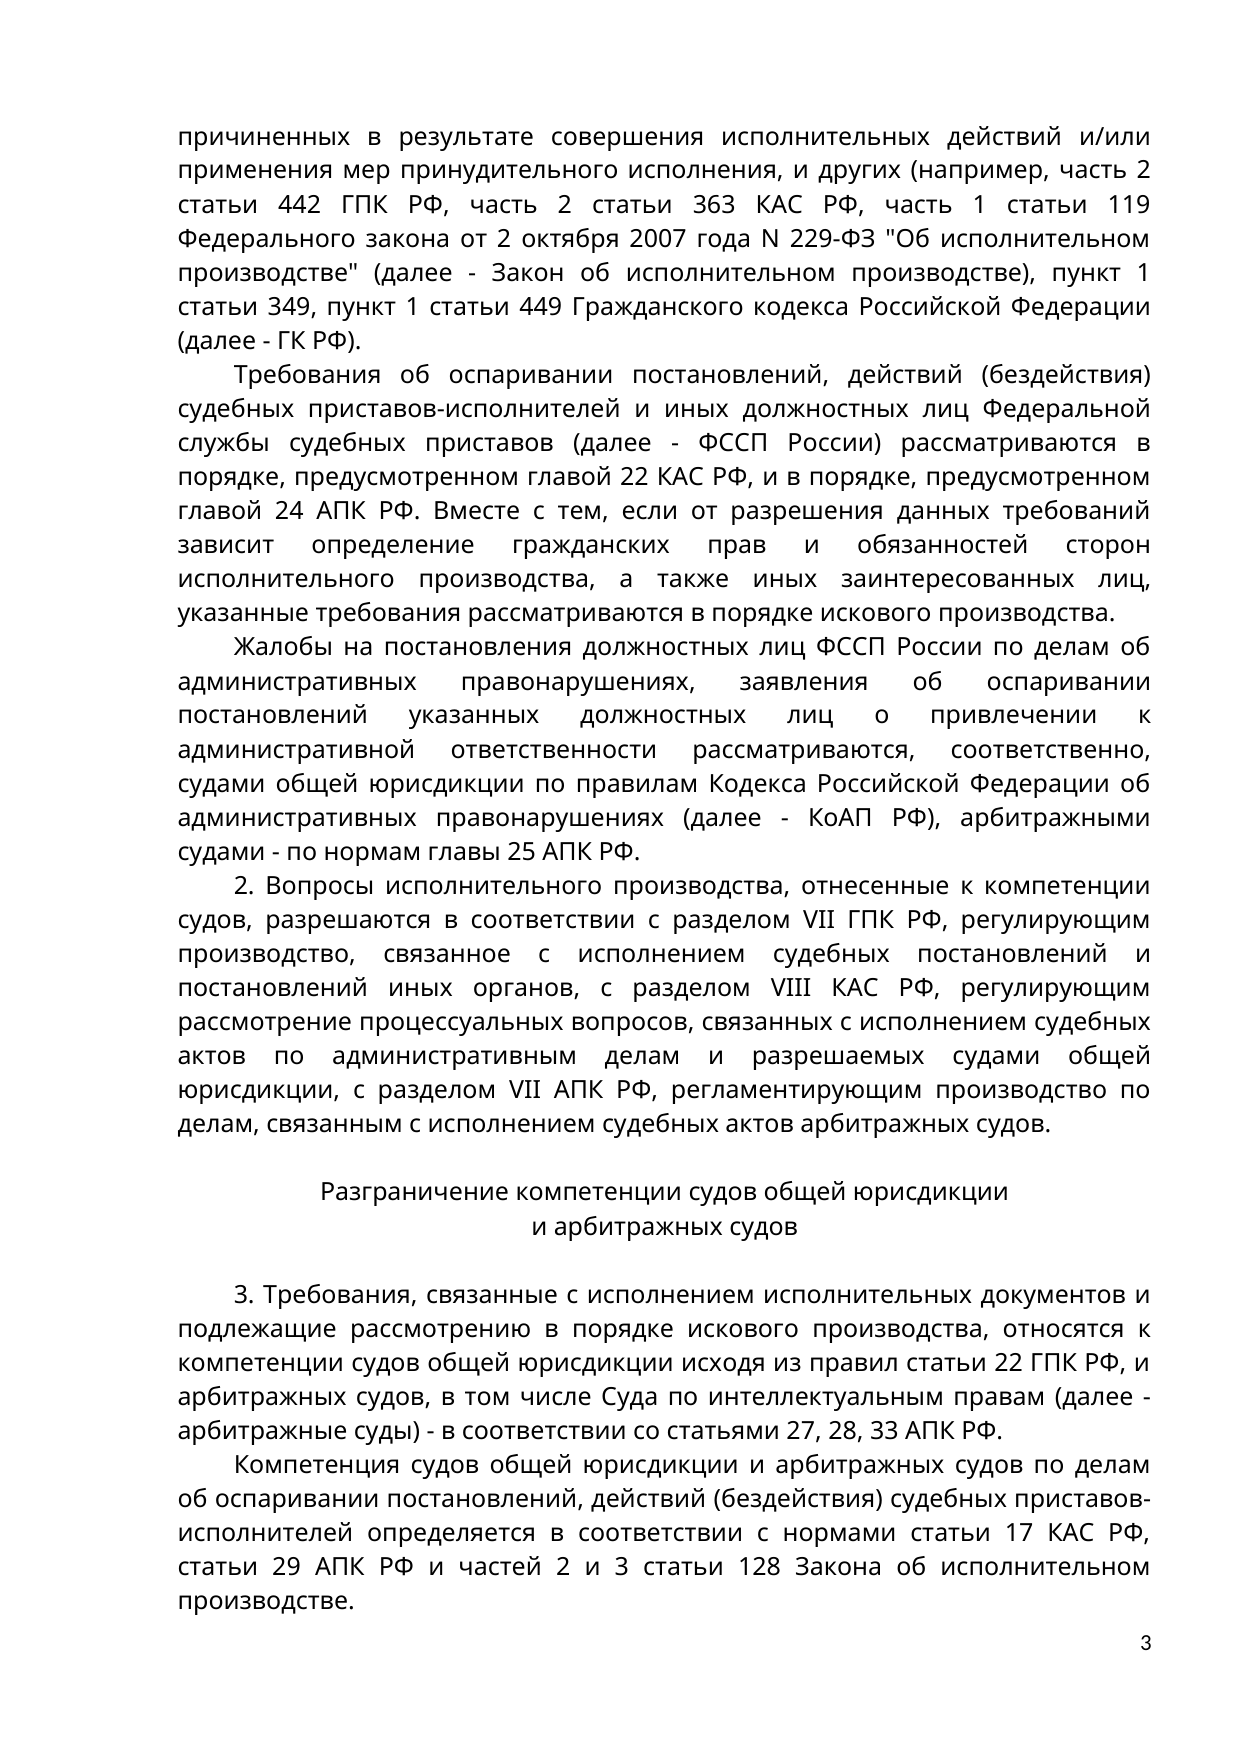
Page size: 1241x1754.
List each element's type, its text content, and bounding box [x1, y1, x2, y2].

text Требования об оспаривании постановлений, действий (бездействия) судебных приставов-исполнителей и иных должностных лиц Федеральной службы судебных приставов (далее - ФССП России) рассматриваются в порядке, предусмотренном главой 22 КАС РФ, и в порядке, предусмотренном главой 24 АПК РФ. Вместе с тем, если от разрешения данных требований зависит определение гражданских прав и обязанностей сторон исполнительного производства, а также иных заинтересованных лиц, указанные требования рассматриваются в порядке искового производства. [177, 357, 1152, 629]
text Жалобы на постановления должностных лиц ФССП России по делам об административных правонарушениях, заявления об оспаривании постановлений указанных должностных лиц о привлечении к административной ответственности рассматриваются, соответственно, судами общей юрисдикции по правилам Кодекса Российской Федерации об административных правонарушениях (далее - КоАП РФ), арбитражными судами - по нормам главы 25 АПК РФ. [177, 629, 1152, 867]
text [177, 118, 1152, 357]
text Разграничение компетенции судов общей юрисдикции [177, 1174, 1152, 1208]
text и арбитражных судов [177, 1208, 1152, 1242]
text Компетенция судов общей юрисдикции и арбитражных судов по делам об оспаривании постановлений, действий (бездействия) судебных приставов-исполнителей определяется в соответствии с нормами статьи 17 КАС РФ, статьи 29 АПК РФ и частей 2 и 3 статьи 128 Закона об исполнительном производстве. [177, 1447, 1152, 1617]
text 2. Вопросы исполнительного производства, отнесенные к компетенции судов, разрешаются в соответствии с разделом VII ГПК РФ, регулирующим производство, связанное с исполнением судебных постановлений и постановлений иных органов, с разделом VIII КАС РФ, регулирующим рассмотрение процессуальных вопросов, связанных с исполнением судебных актов по административным делам и разрешаемых судами общей юрисдикции, с разделом VII АПК РФ, регламентирующим производство по делам, связанным с исполнением судебных актов арбитражных судов. [177, 867, 1152, 1140]
text 3. Требования, связанные с исполнением исполнительных документов и подлежащие рассмотрению в порядке искового производства, относятся к компетенции судов общей юрисдикции исходя из правил статьи 22 ГПК РФ, и арбитражных судов, в том числе Суда по интеллектуальным правам (далее - арбитражные суды) - в соответствии со статьями 27, 28, 33 АПК РФ. [177, 1276, 1152, 1447]
